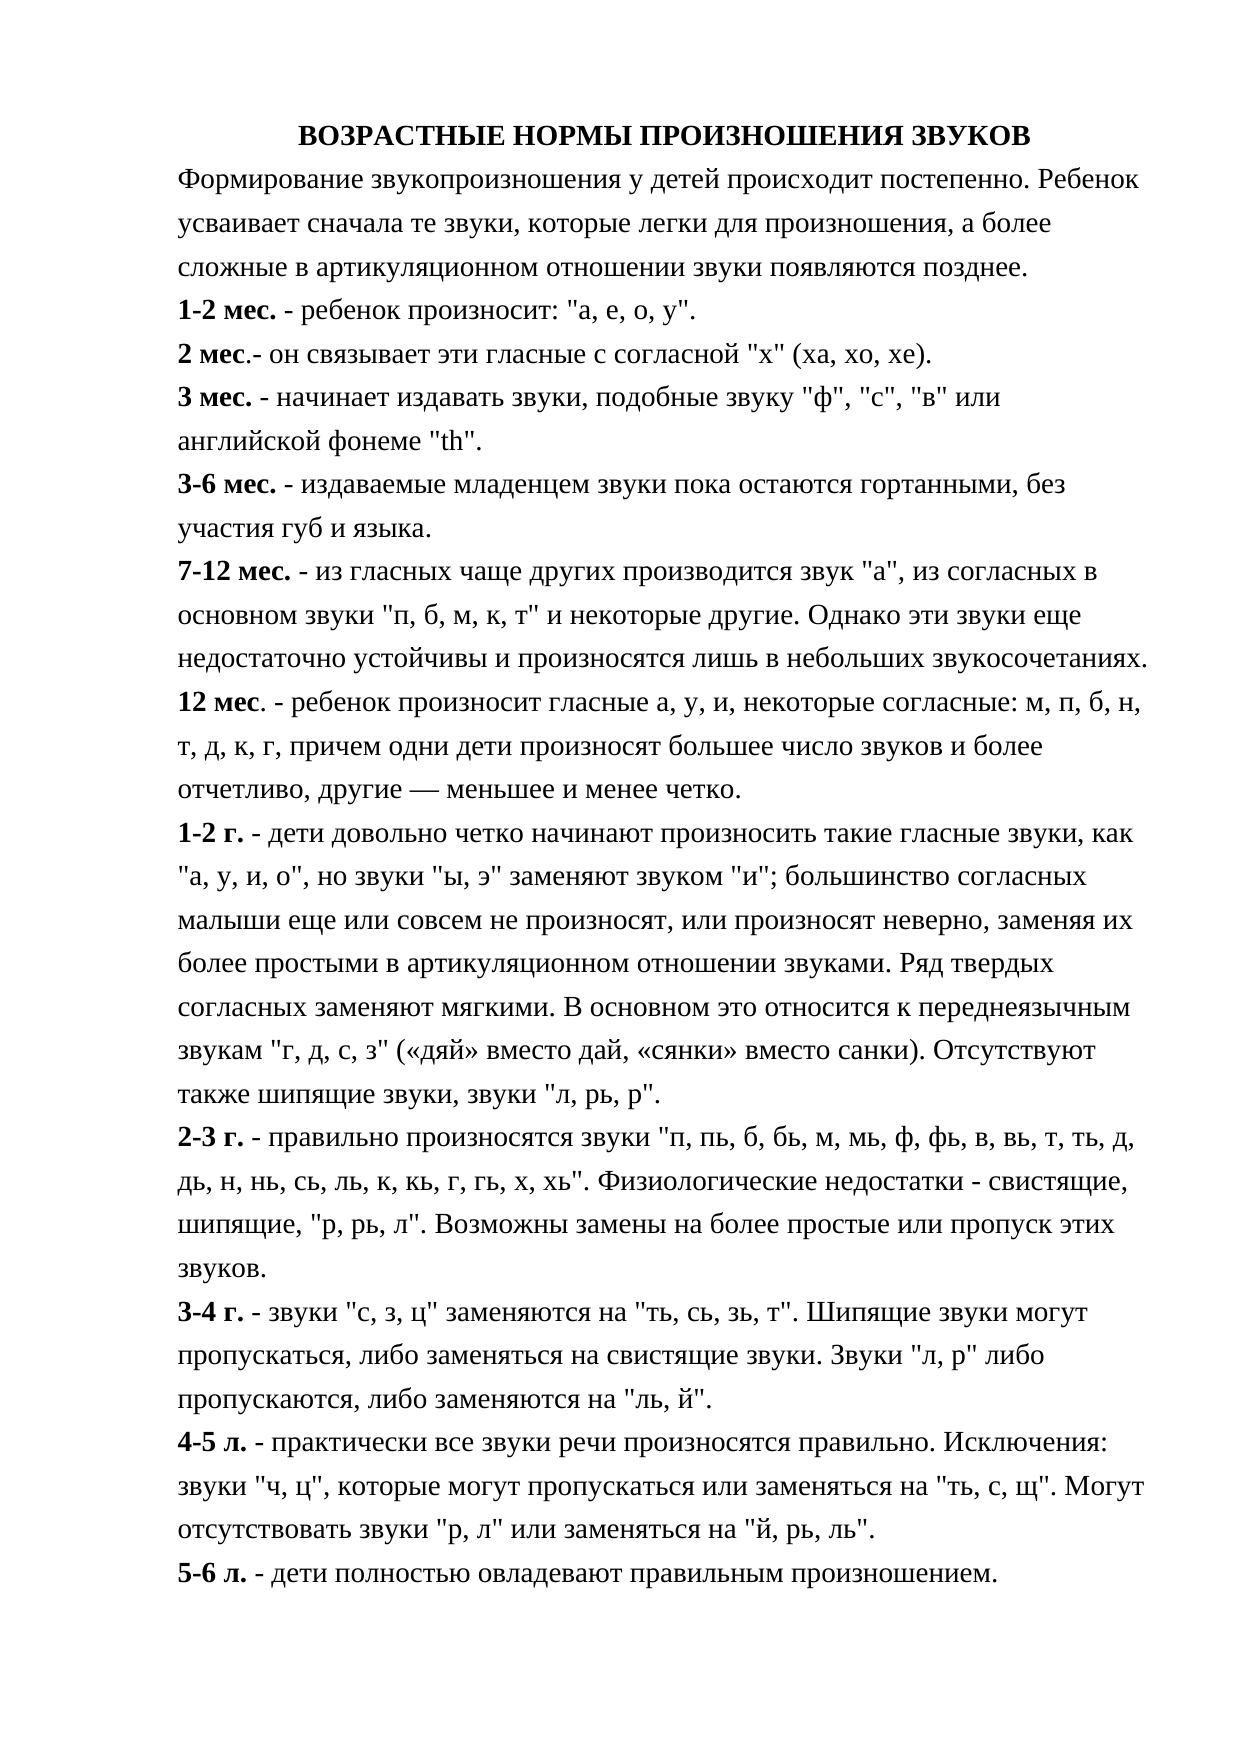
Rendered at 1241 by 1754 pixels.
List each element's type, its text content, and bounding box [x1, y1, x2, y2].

text 3-4 г. - звуки "с, з, ц" заменяются на "ть, сь, зь, т". Шипящие звуки могут пропускаться, либо заменяться на свистящие звуки. Звуки "л, р" либо пропускаются, либо заменяются на "ль, й". [177, 1294, 1152, 1414]
text 1-2 мес. - ребенок произносит: "а, е, о, у". [177, 292, 1152, 326]
text 3 мес. - начинает издавать звуки, подобные звуку "ф", "с", "в" или английской фонеме "th". [177, 379, 1152, 456]
text 2 мес.- он связывает эти гласные с согласной "х" (ха, хо, хе). [177, 336, 1152, 369]
text ВОЗРАСТНЫЕ НОРМЫ ПРОИЗНОШЕНИЯ ЗВУКОВ [177, 118, 1152, 152]
text 7-12 мес. - из гласных чаще других производится звук "а", из согласных в основном звуки "п, б, м, к, т" и некоторые другие. Однако эти звуки еще недостаточно устойчивы и произносятся лишь в небольших звукосочетаниях. [177, 553, 1152, 674]
text 3-6 мес. - издаваемые младенцем звуки пока остаются гортанными, без участия губ и языка. [177, 466, 1152, 543]
text 4-5 л. - практически все звуки речи произносятся правильно. Исключения: звуки "ч, ц", которые могут пропускаться или заменяться на "ть, с, щ". Могут отсутствовать звуки "р, л" или заменяться на "й, рь, ль". [177, 1424, 1152, 1545]
text Формирование звукопроизношения у детей происходит постепенно. Ребенок усваивает сначала те звуки, которые легки для произношения, а более сложные в артикуляционном отношении звуки появляются позднее. [177, 162, 1152, 282]
text 12 мес. - ребенок произносит гласные а, у, и, некоторые согласные: м, п, б, н, т, д, к, г, причем одни дети произносят большее число звуков и более отчетливо, другие — меньшее и менее четко. [177, 684, 1152, 805]
text 1-2 г. - дети довольно четко начинают произносить такие гласные звуки, как "а, у, и, о", но звуки "ы, э" заменяют звуком "и"; большинство согласных малыши еще или совсем не произносят, или произносят неверно, заменяя их более простыми в артикуляционном отношении звуками. Ряд твердых согласных заменяют мягкими. В основном это относится к переднеязычным звукам "г, д, с, з" («дяй» вместо дай, «сянки» вместо санки). Отсутствуют также шипящие звуки, звуки "л, рь, р". [177, 815, 1152, 1109]
text 2-3 г. - правильно произносятся звуки "п, пь, б, бь, м, мь, ф, фь, в, вь, т, ть, д, дь, н, нь, сь, ль, к, кь, г, гь, х, хь". Физиологические недостатки - свистящие, шипящие, "р, рь, л". Возможны замены на более простые или пропуск этих звуков. [177, 1119, 1152, 1284]
text 5-6 л. - дети полностью овладевают правильным произношением. [177, 1555, 1152, 1588]
